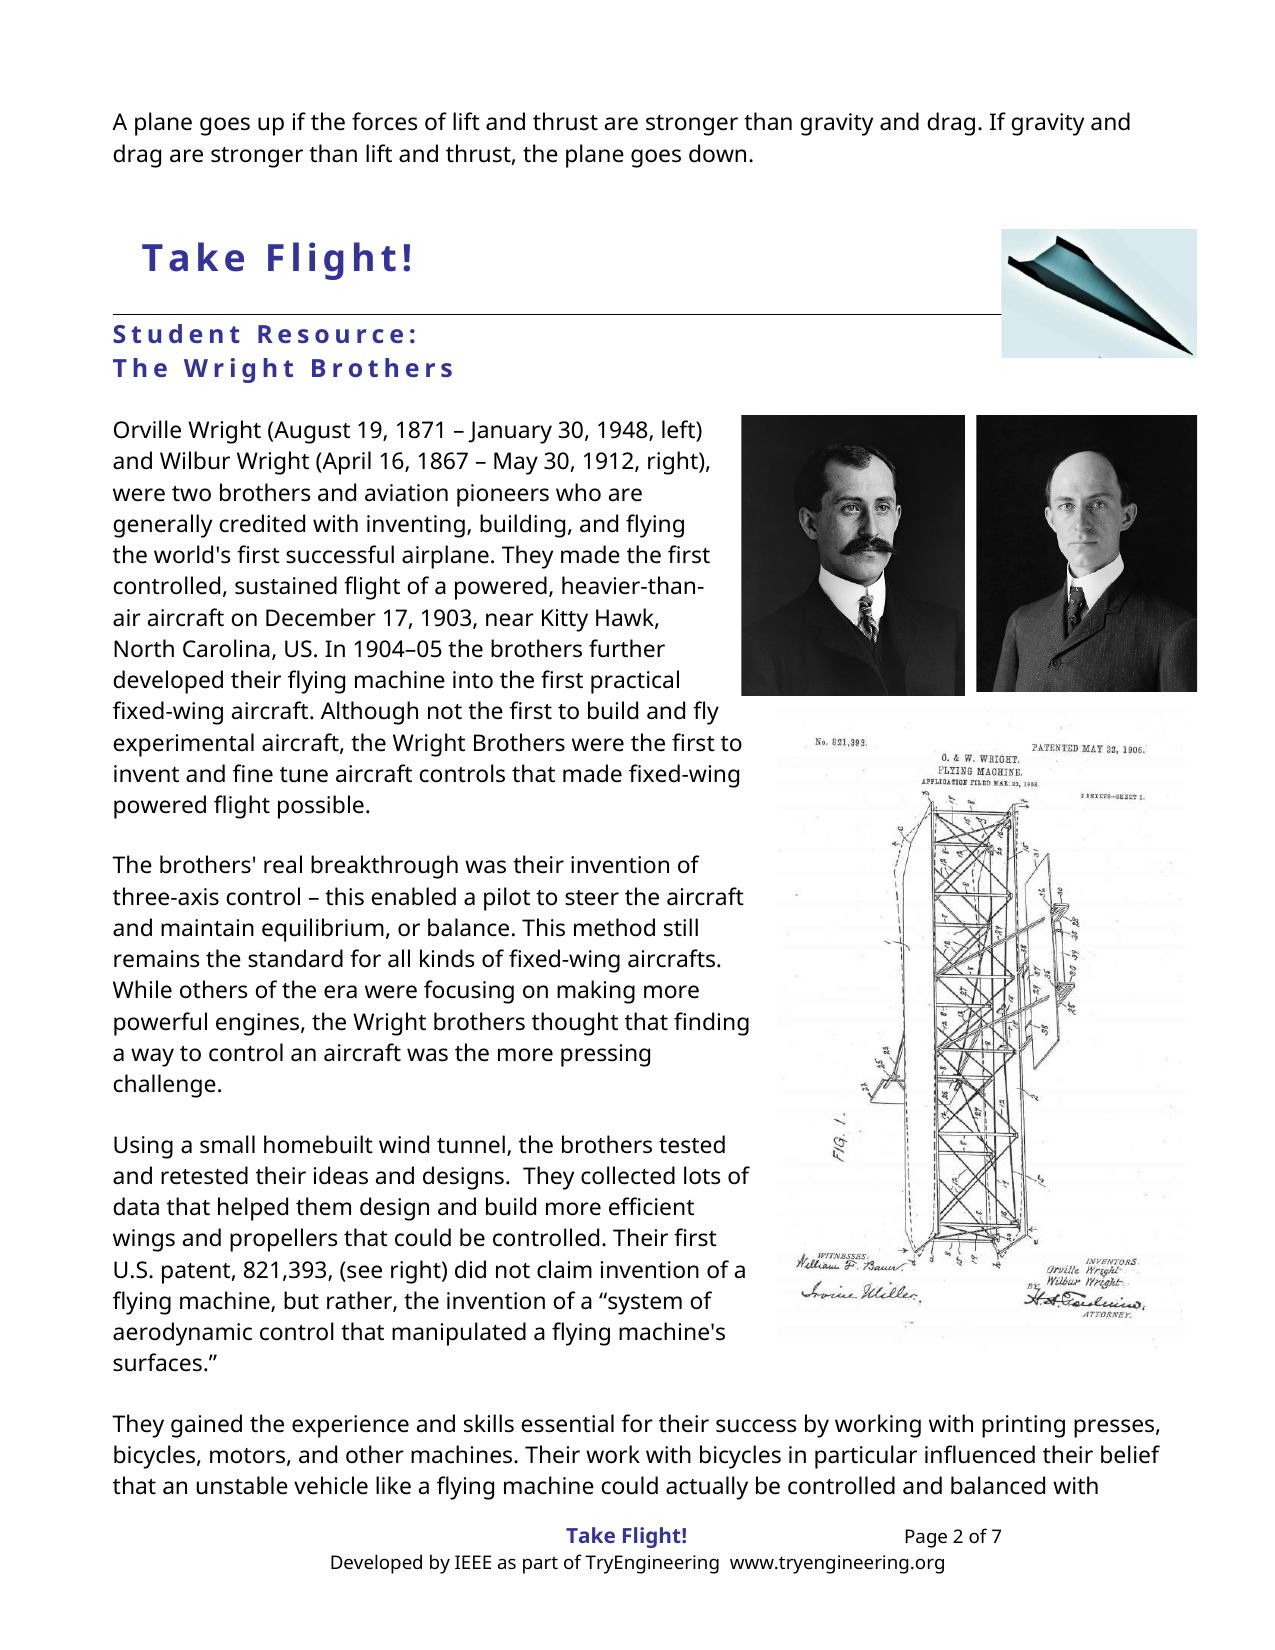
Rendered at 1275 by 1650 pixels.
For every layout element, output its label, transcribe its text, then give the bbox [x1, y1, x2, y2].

text Take Flight! [112, 231, 1001, 282]
picture [741, 415, 965, 696]
picture [776, 707, 1186, 1351]
text The Wright Brothers [112, 351, 1162, 385]
text Using a small homebuilt wind tunnel, the brothers tested and retested their ideas and designs. They collected lots of data that helped them design and build more efficient wings and propellers that could be controlled. Their first U.S. patent, 821,393, (see right) did not claim invention of a flying machine, but rather, the invention of a “system of aerodynamic control that manipulated a flying machine's surfaces.” [112, 1128, 1162, 1378]
picture [976, 415, 1198, 692]
picture [1001, 229, 1197, 358]
text A plane goes up if the forces of lift and thrust are stronger than gravity and drag. If gravity and drag are stronger than lift and thrust, the plane goes down. [112, 106, 1162, 169]
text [112, 1408, 1162, 1501]
text Student Resource: [112, 315, 1001, 351]
text The brothers' real breakthrough was their invention of three-axis control – this enabled a pilot to steer the aircraft and maintain equilibrium, or balance. This method still remains the standard for all kinds of fixed-wing aircrafts. While others of the era were focusing on making more powerful engines, the Wright brothers thought that finding a way to control an aircraft was the more pressing challenge. [112, 849, 776, 1099]
